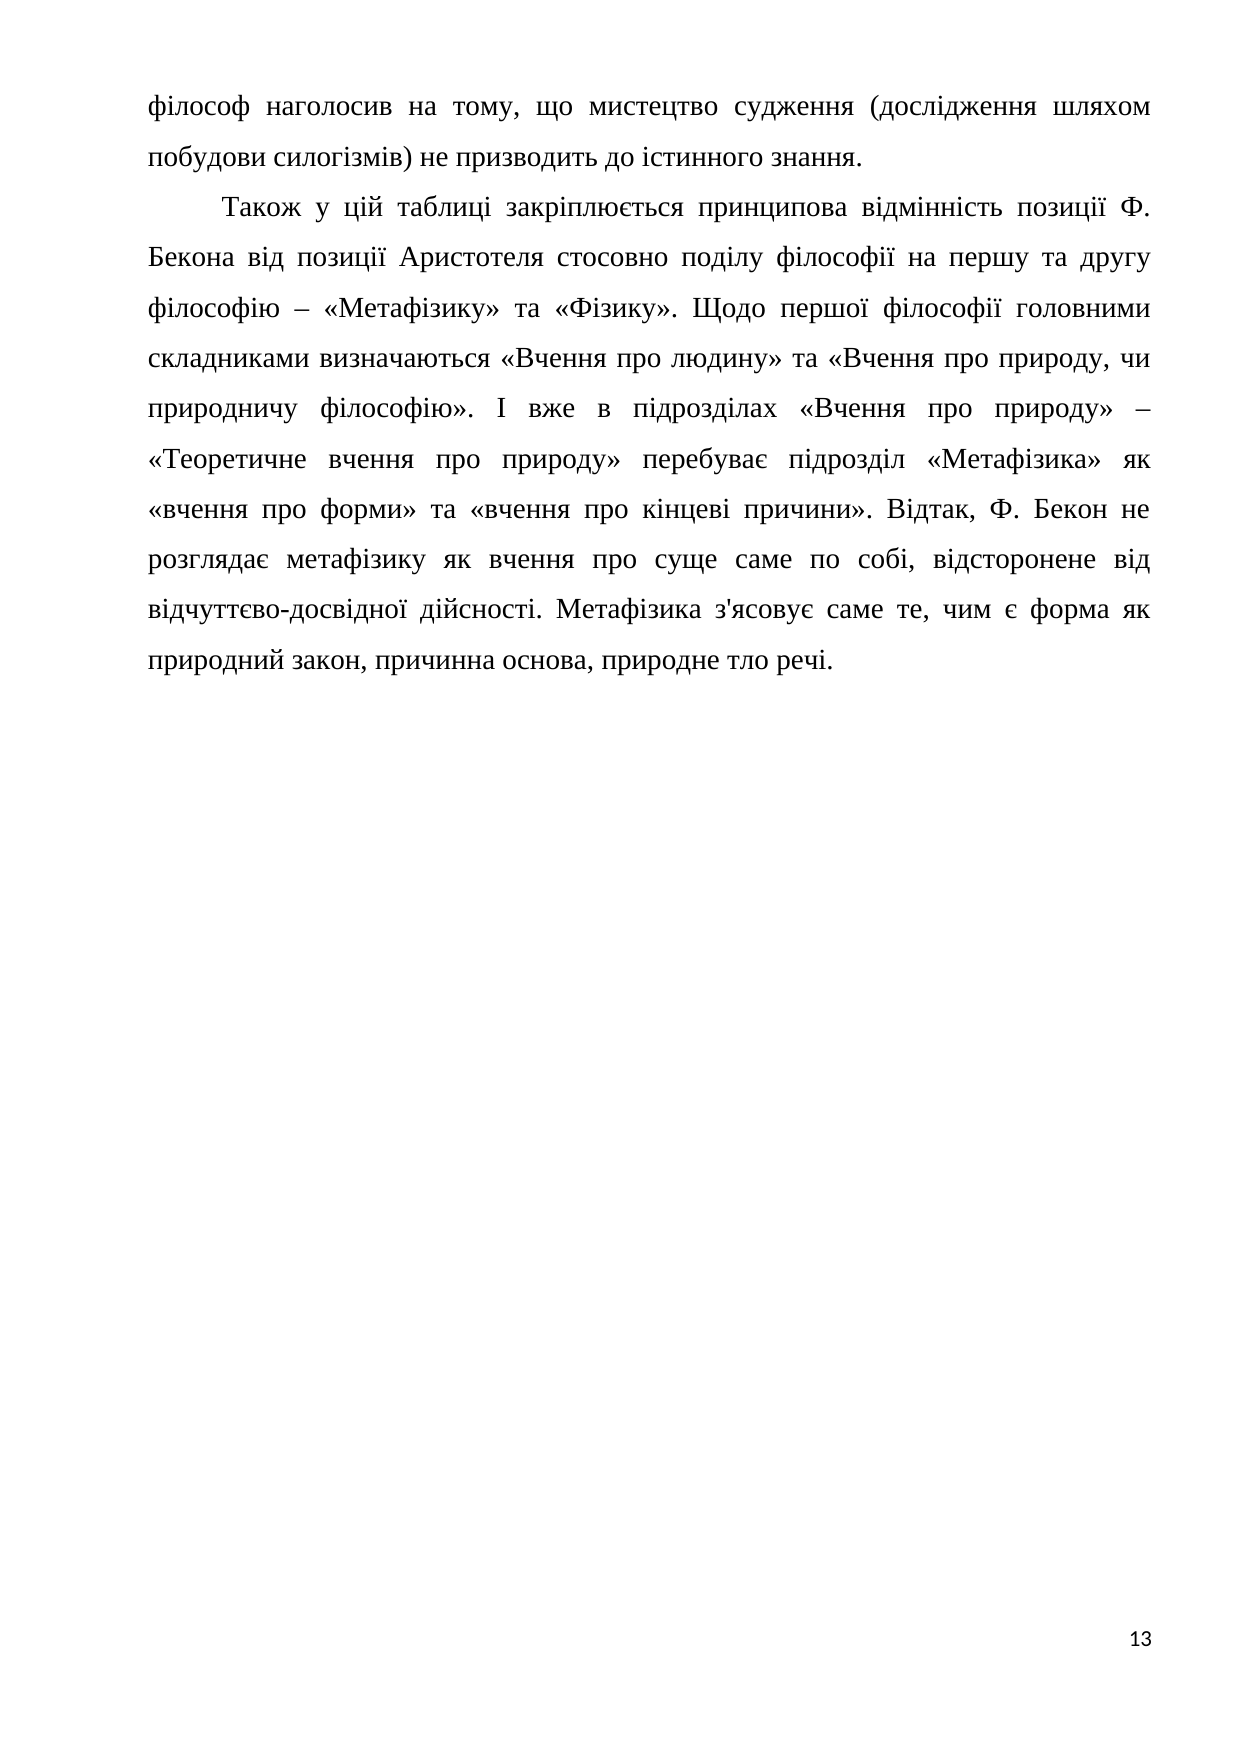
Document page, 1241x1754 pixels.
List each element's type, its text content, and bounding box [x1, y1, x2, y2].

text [148, 88, 1152, 172]
text Також у цій таблиці закріплюється принципова відмінність позиції Ф. Бекона від позиції Аристотеля стосовно поділу філософії на першу та другу філософію – «Метафізику» та «Фізику». Щодо першої філософії головними складниками визначаються «Вчення про людину» та «Вчення про природу, чи природничу філософію». І вже в підрозділах «Вчення про природу» – «Теоретичне вчення про природу» перебуває підрозділ «Метафізика» як «вчення про форми» та «вчення про кінцеві причини». Відтак, Ф. Бекон не розглядає метафізику як вчення про суще саме по собі, відсторонене від відчуттєво-досвідної дійсності. Метафізика з'ясовує саме те, чим є форма як природний закон, причинна основа, природне тло речі. [148, 189, 1152, 676]
